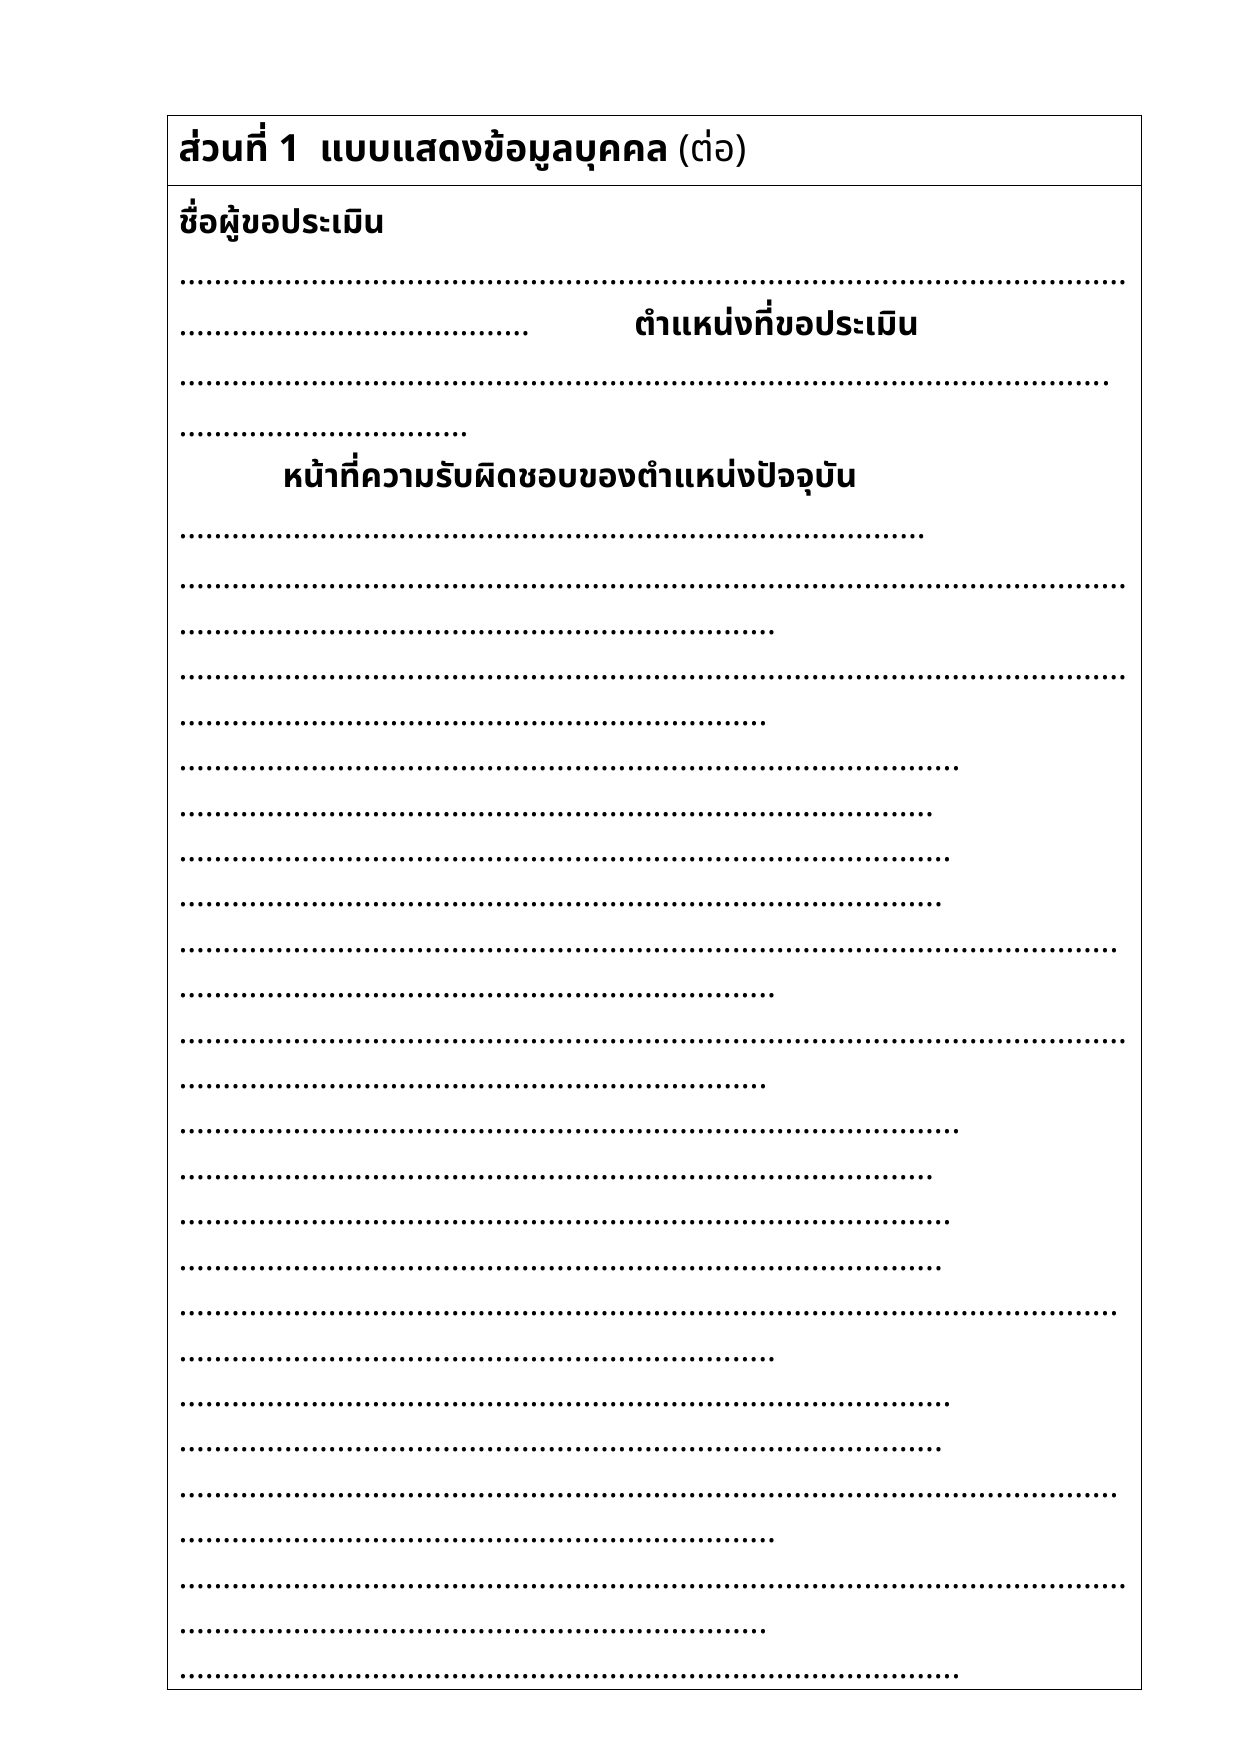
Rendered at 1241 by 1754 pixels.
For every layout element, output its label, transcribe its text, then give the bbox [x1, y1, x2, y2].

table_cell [168, 186, 1141, 1689]
table_header ส่วนที่ 1 แบบแสดงข้อมูลบุคคล (ต่อ) [168, 116, 1141, 185]
